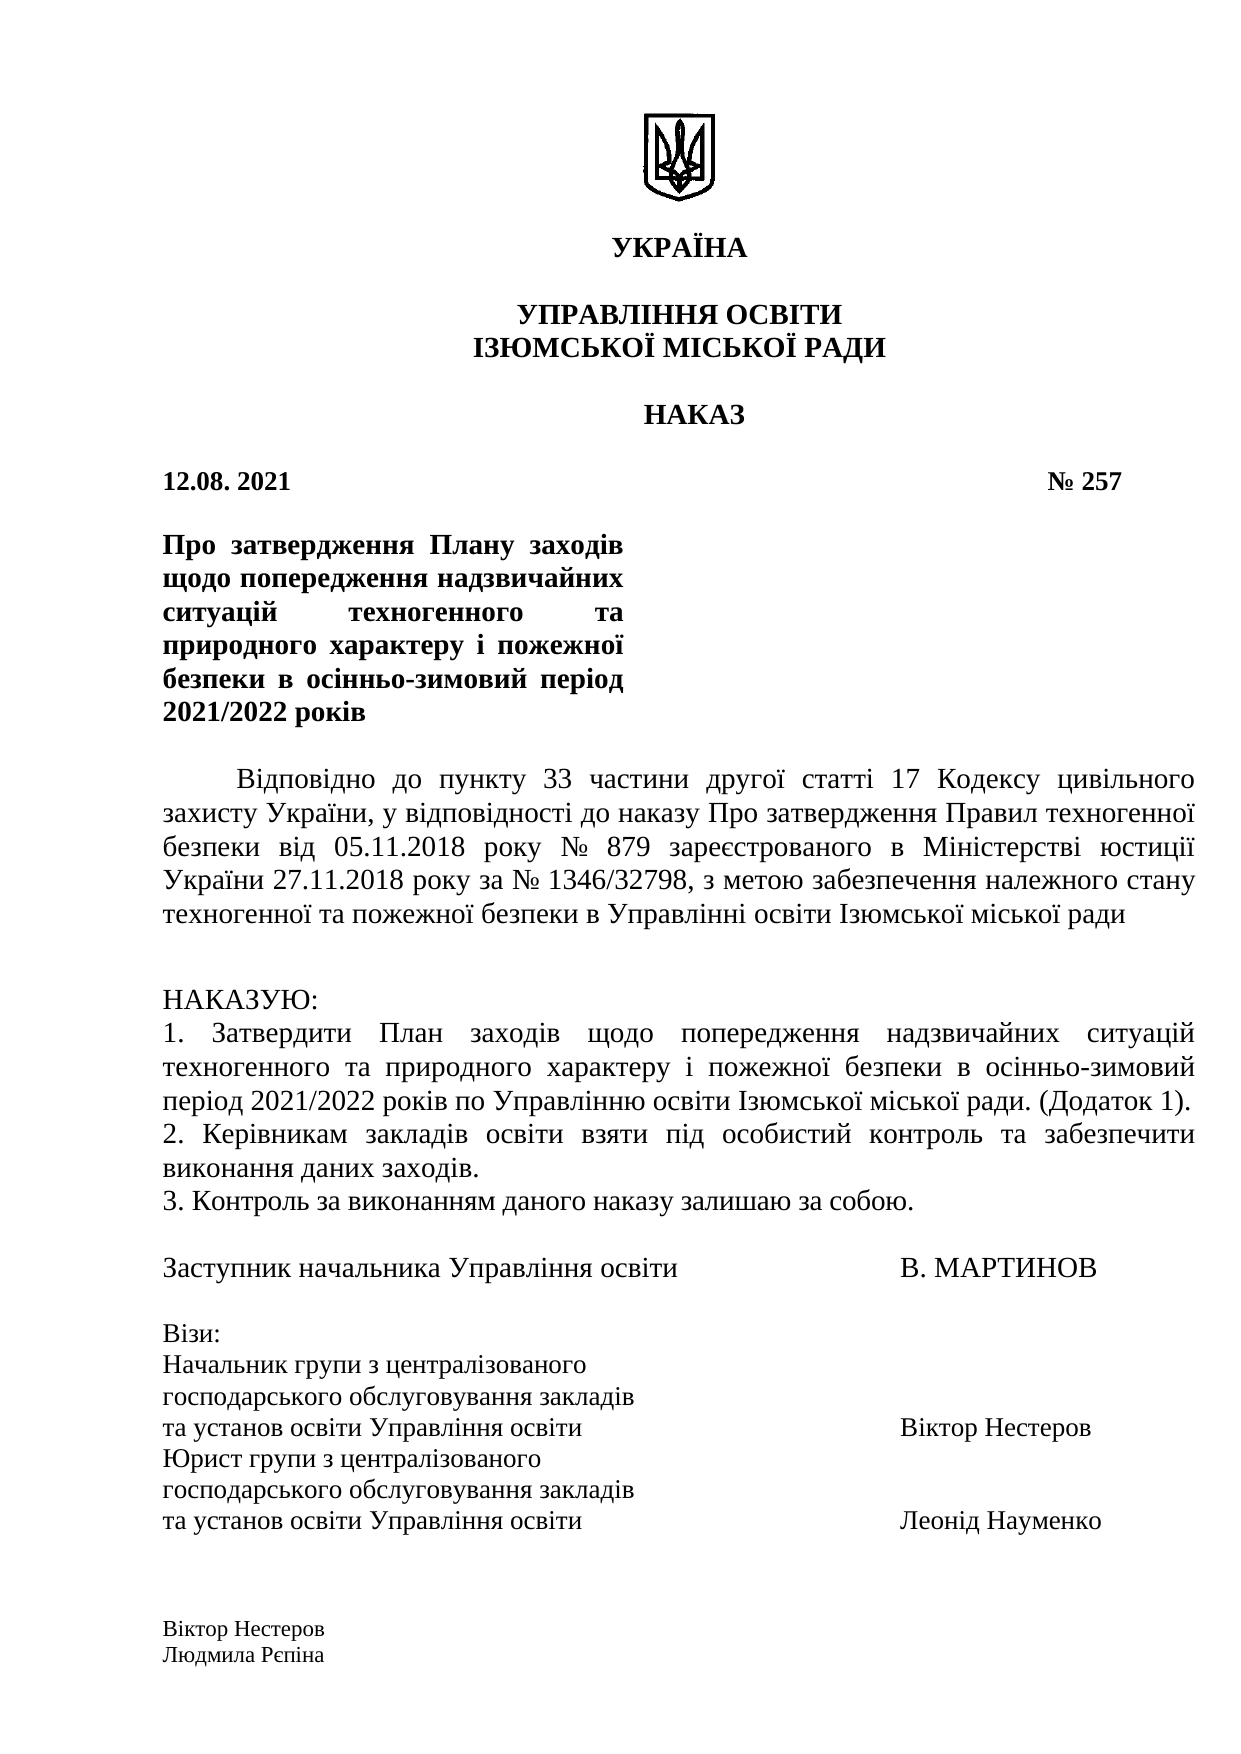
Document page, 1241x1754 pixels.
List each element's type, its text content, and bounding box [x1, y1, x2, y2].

text ІЗЮМСЬКОЇ МІСЬКОЇ РАДИ [162, 330, 1196, 364]
text Відповідно до пункту 33 частини другої статті 17 Кодексу цивільного захисту України, у відповідності до наказу Про затвердження Правил техногенної безпеки від 05.11.2018 року № 879 зареєстрованого в Міністерстві юстиції України 27.11.2018 року за № 1346/32798, з метою забезпечення належного стану техногенної та пожежної безпеки в Управлінні освіти Ізюмської міської ради [162, 762, 1196, 929]
text Юрист групи з централізованого [162, 1442, 1196, 1473]
text 1. Затвердити План заходів щодо попередження надзвичайних ситуацій техногенного та природного характеру і пожежної безпеки в осінньо-зимовий період 2021/2022 років по Управлінню освіти Ізюмської міської ради. (Додаток 1). [162, 1016, 1196, 1116]
text 2. Керівникам закладів освіти взяти під особистий контроль та забезпечити виконання даних заходів. [162, 1116, 1196, 1183]
text НАКАЗ [192, 397, 1196, 431]
picture [640, 112, 715, 206]
text та установ освіти Управління освіти Леонід Науменко [162, 1504, 1196, 1536]
text Людмила Рєпіна [162, 1641, 1196, 1667]
text Віктор Нестеров [162, 1614, 1196, 1641]
text НАКАЗУЮ: [162, 982, 1196, 1016]
text УКРАЇНА [162, 230, 1196, 263]
text Візи: [162, 1317, 1196, 1349]
text УПРАВЛІННЯ ОСВІТИ [162, 297, 1196, 330]
text Заступник начальника Управління освіти В. МАРТИНОВ [162, 1250, 1196, 1284]
text 3. Контроль за виконанням даного наказу залишаю за собою. [162, 1183, 1196, 1217]
text та установ освіти Управління освіти Віктор Нестеров [162, 1411, 1196, 1442]
text 12.08. 2021 № 257 [162, 464, 1196, 496]
text Начальник групи з централізованого [162, 1349, 1196, 1380]
text господарського обслуговування закладів [162, 1380, 1196, 1411]
text господарського обслуговування закладів [162, 1473, 1196, 1504]
table_header Про затвердження Плану заходів щодо попередження надзвичайних ситуацій техногенного та природного характеру і пожежної безпеки в осінньо-зимовий період 2021/2022 років [151, 527, 635, 728]
